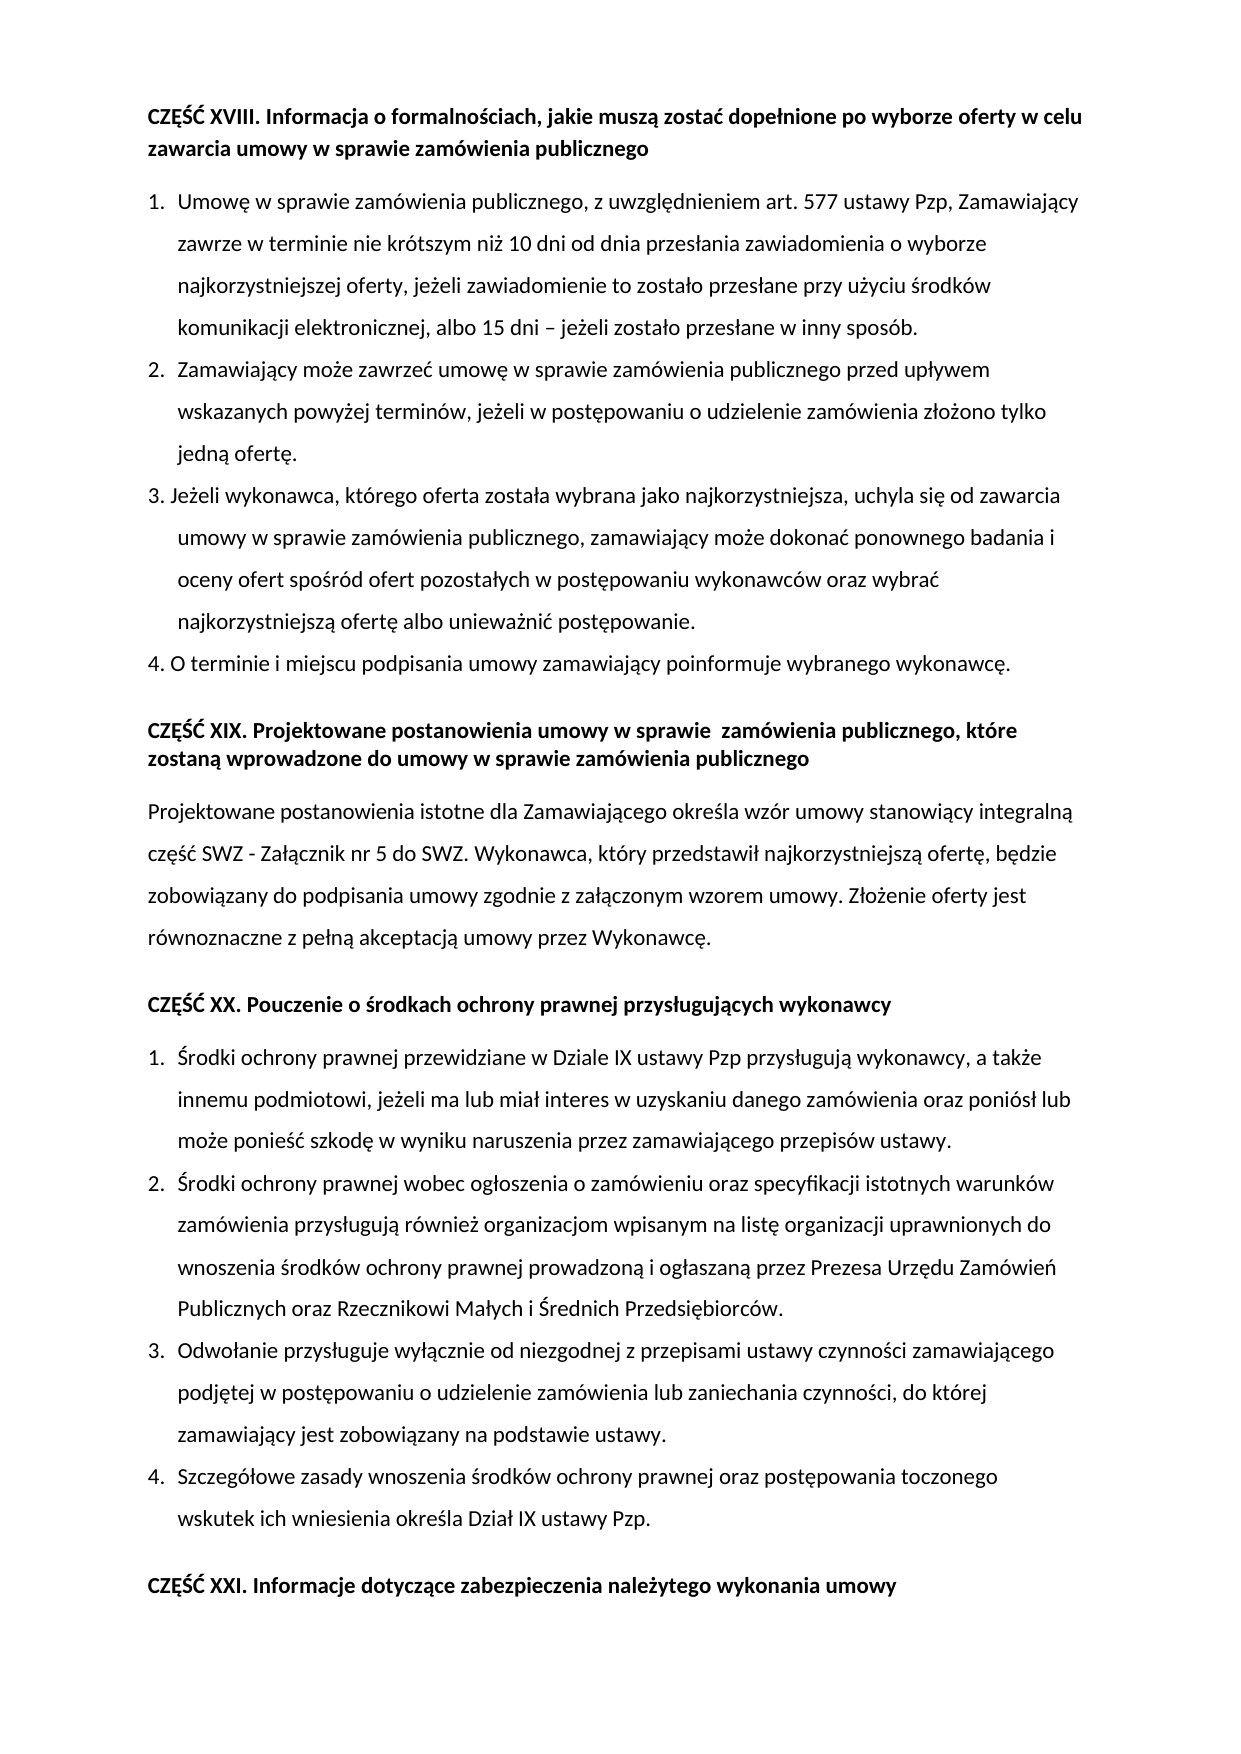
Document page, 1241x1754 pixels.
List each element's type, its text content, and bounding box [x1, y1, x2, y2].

text CZĘŚĆ XX. Pouczenie o środkach ochrony prawnej przysługujących wykonawcy [148, 990, 1093, 1018]
text CZĘŚĆ XVIII. Informacja o formalnościach, jakie muszą zostać dopełnione po wyborze oferty w celu zawarcia umowy w sprawie zamówienia publicznego [148, 102, 1093, 162]
text 2. Środki ochrony prawnej wobec ogłoszenia o zamówieniu oraz specyfikacji istotnych warunków zamówienia przysługują również organizacjom wpisanym na listę organizacji uprawnionych do wnoszenia środków ochrony prawnej prowadzoną i ogłaszaną przez Prezesa Urzędu Zamówień Publicznych oraz Rzecznikowi Małych i Średnich Przedsiębiorców. [148, 1169, 1093, 1323]
text Projektowane postanowienia istotne dla Zamawiającego określa wzór umowy stanowiący integralną część SWZ - Załącznik nr 5 do SWZ. Wykonawca, który przedstawił najkorzystniejszą ofertę, będzie zobowiązany do podpisania umowy zgodnie z załączonym wzorem umowy. Złożenie oferty jest równoznaczne z pełną akceptacją umowy przez Wykonawcę. [148, 797, 1093, 951]
text 4. Szczegółowe zasady wnoszenia środków ochrony prawnej oraz postępowania toczonego [148, 1462, 1093, 1491]
text CZĘŚĆ XIX. Projektowane postanowienia umowy w sprawie zamówienia publicznego, które zostaną wprowadzone do umowy w sprawie zamówienia publicznego [148, 716, 1093, 772]
text 3. Jeżeli wykonawca, którego oferta została wybrana jako najkorzystniejsza, uchyla się od zawarcia umowy w sprawie zamówienia publicznego, zamawiający może dokonać ponownego badania i oceny ofert spośród ofert pozostałych w postępowaniu wykonawców oraz wybrać najkorzystniejszą ofertę albo unieważnić postępowanie. [148, 481, 1093, 635]
list Środki ochrony prawnej przewidziane w Dziale IX ustawy Pzp przysługują wykonawcy, a także innemu podmiotowi, jeżeli ma lub miał interes w uzyskaniu danego zamówienia oraz poniósł lub może ponieść szkodę w wyniku naruszenia przez zamawiającego przepisów ustawy. [148, 1043, 1093, 1155]
text 3. Odwołanie przysługuje wyłącznie od niezgodnej z przepisami ustawy czynności zamawiającego podjętej w postępowaniu o udzielenie zamówienia lub zaniechania czynności, do której zamawiający jest zobowiązany na podstawie ustawy. [148, 1337, 1093, 1448]
text 4. O terminie i miejscu podpisania umowy zamawiający poinformuje wybranego wykonawcę. [148, 649, 1093, 677]
text 2. Zamawiający może zawrzeć umowę w sprawie zamówienia publicznego przed upływem wskazanych powyżej terminów, jeżeli w postępowaniu o udzielenie zamówienia złożono tylko jedną ofertę. [148, 355, 1093, 467]
text wskutek ich wniesienia określa Dział IX ustawy Pzp. [177, 1504, 1093, 1532]
text CZĘŚĆ XXI. Informacje dotyczące zabezpieczenia należytego wykonania umowy [148, 1571, 1093, 1599]
list Umowę w sprawie zamówienia publicznego, z uwzględnieniem art. 577 ustawy Pzp, Zamawiający zawrze w terminie nie krótszym niż 10 dni od dnia przesłania zawiadomienia o wyborze najkorzystniejszej oferty, jeżeli zawiadomienie to zostało przesłane przy użyciu środków komunikacji elektronicznej, albo 15 dni – jeżeli zostało przesłane w inny sposób. [148, 187, 1093, 341]
